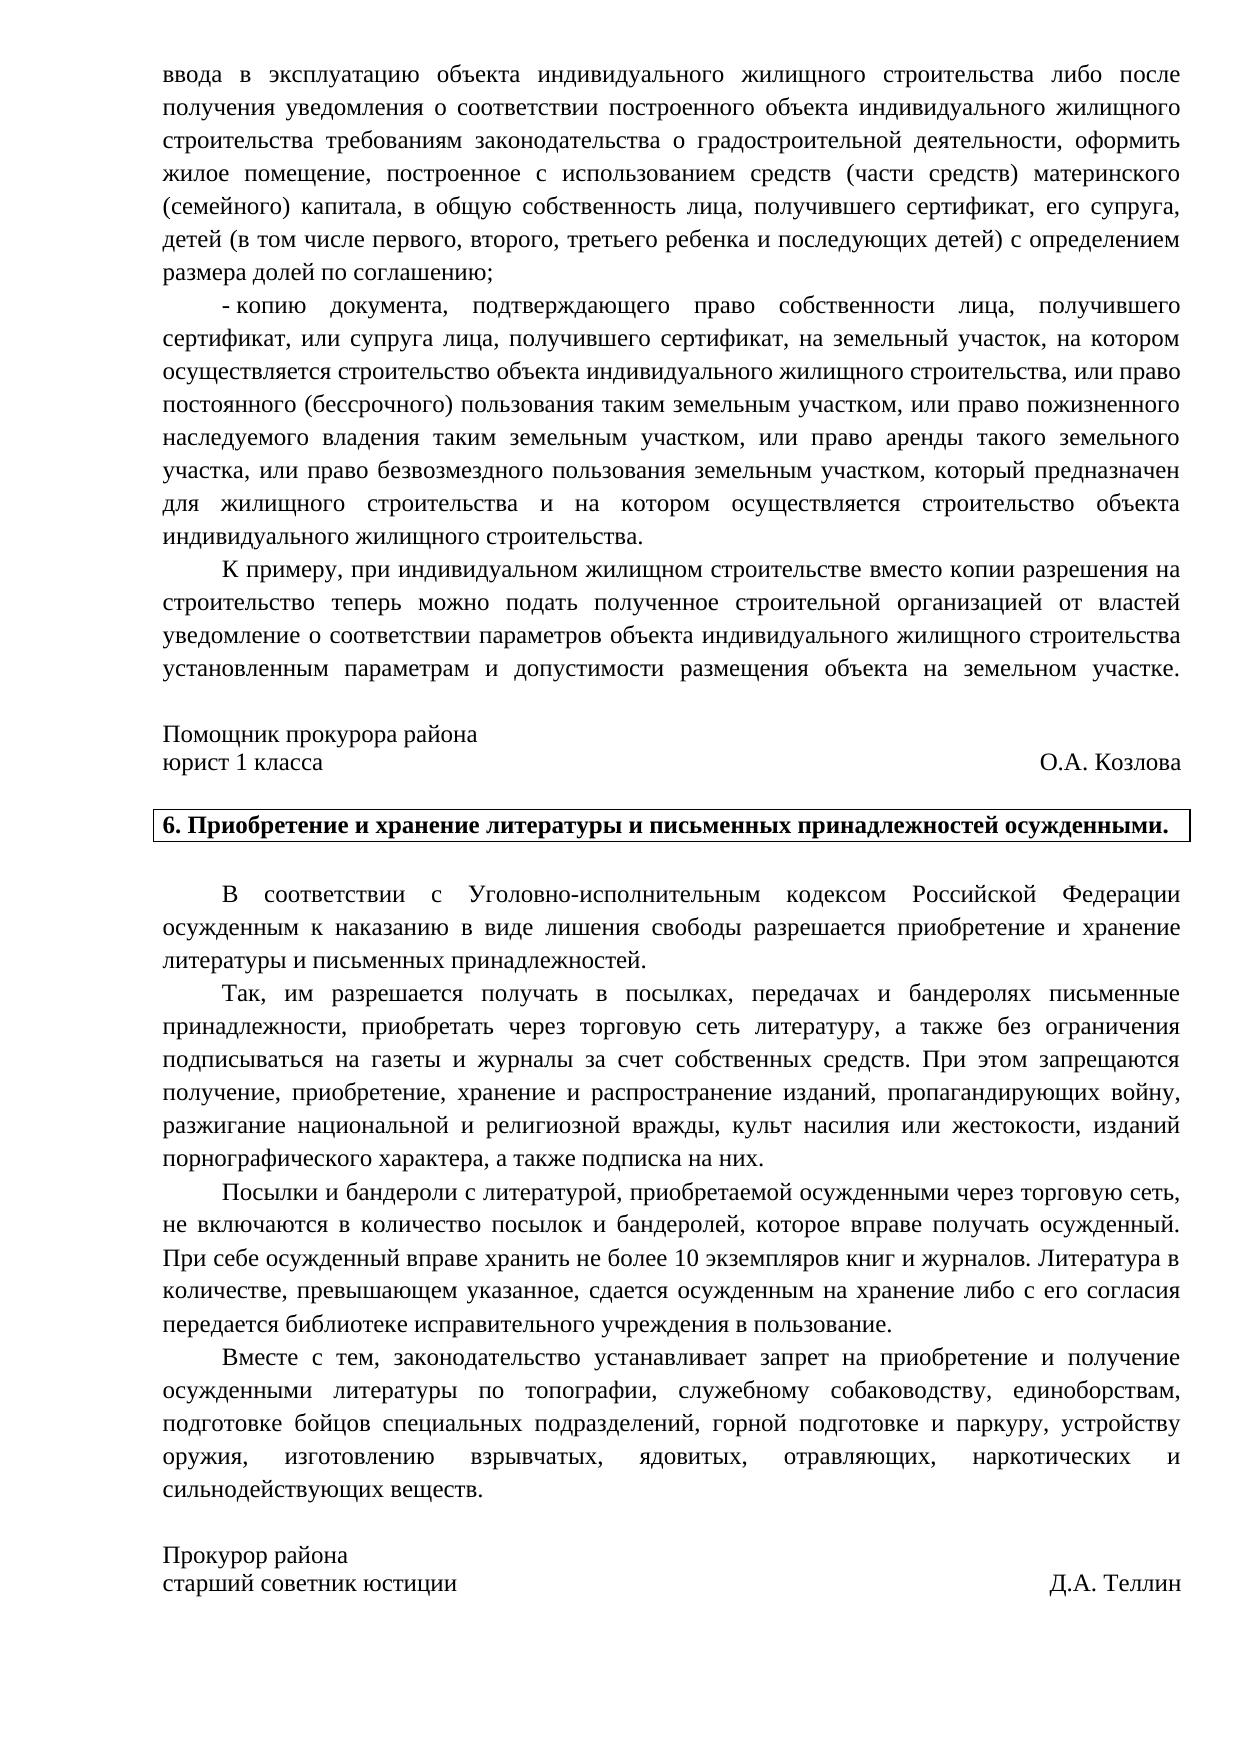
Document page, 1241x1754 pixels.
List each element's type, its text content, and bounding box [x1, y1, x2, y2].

table_header О.А. Козлова [673, 719, 1192, 776]
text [162, 59, 1181, 286]
text 6. Приобретение и хранение литературы и письменных принадлежностей осужденными. [154, 810, 1189, 841]
text В соответствии с Уголовно-исполнительным кодексом Российской Федерации осужденным к наказанию в виде лишения свободы разрешается приобретение и хранение литературы и письменных принадлежностей. [162, 879, 1181, 974]
text Вместе с тем, законодательство устанавливает запрет на приобретение и получение осужденными литературы по топографии, служебному собаководству, единоборствам, подготовке бойцов специальных подразделений, горной подготовке и паркуру, устройству оружия, изготовлению взрывчатых, ядовитых, отравляющих, наркотических и сильнодействующих веществ. [162, 1342, 1181, 1502]
text Так, им разрешается получать в посылках, передачах и бандеролях письменные принадлежности, приобретать через торговую сеть литературу, а также без ограничения подписываться на газеты и журналы за счет собственных средств. При этом запрещаются получение, приобретение, хранение и распространение изданий, пропагандирующих войну, разжигание национальной и религиозной вражды, культ насилия или жестокости, изданий порнографического характера, а также подписка на них. [162, 978, 1181, 1172]
text К примеру, при индивидуальном жилищном строительстве вместо копии разрешения на строительство теперь можно подать полученное строительной организацией от властей уведомление о соответствии параметров объекта индивидуального жилищного строительства установленным параметрам и допустимости размещения объекта на земельном участке. [162, 554, 1181, 714]
table_header Помощник прокурора района юрист 1 класса [151, 719, 672, 776]
text Посылки и бандероли с литературой, приобретаемой осужденными через торговую сеть, не включаются в количество посылок и бандеролей, которое вправе получать осужденный. При себе осужденный вправе хранить не более 10 экземпляров книг и журналов. Литература в количестве, превышающем указанное, сдается осужденным на хранение либо с его согласия передается библиотеке исправительного учреждения в пользование. [162, 1177, 1181, 1337]
table_header Д.А. Теллин [673, 1540, 1192, 1655]
text - копию документа, подтверждающего право собственности лица, получившего сертификат, или супруга лица, получившего сертификат, на земельный участок, на котором осуществляется строительство объекта индивидуального жилищного строительства, или право постоянного (бессрочного) пользования таким земельным участком, или право пожизненного наследуемого владения таким земельным участком, или право аренды такого земельного участка, или право безвозмездного пользования земельным участком, который предназначен для жилищного строительства и на котором осуществляется строительство объекта индивидуального жилищного строительства. [162, 290, 1181, 550]
table_header Прокурор района старший советник юстиции [151, 1540, 672, 1655]
